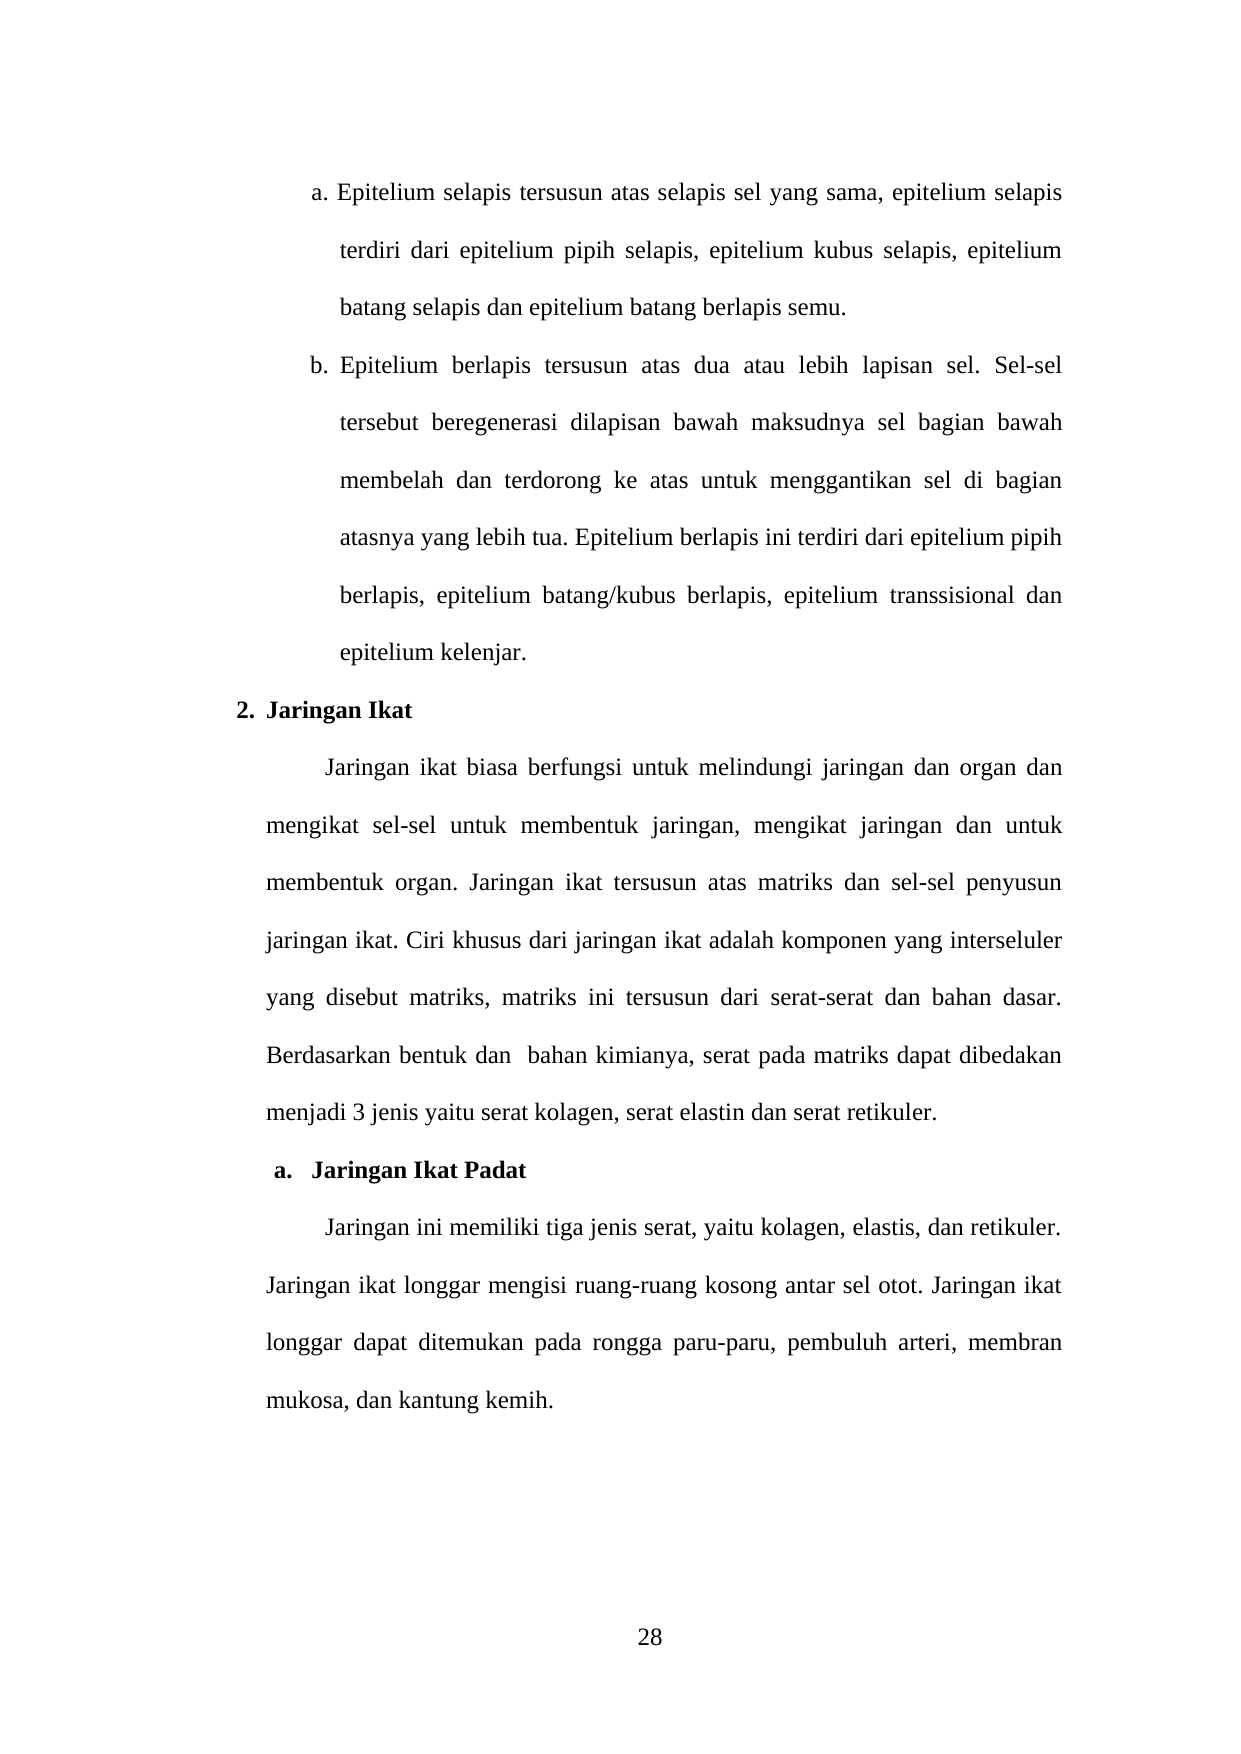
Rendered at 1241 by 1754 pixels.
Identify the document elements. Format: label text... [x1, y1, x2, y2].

text Jaringan ikat biasa berfungsi untuk melindungi jaringan dan organ dan mengikat sel-sel untuk membentuk jaringan, mengikat jaringan dan untuk membentuk organ. Jaringan ikat tersusun atas matriks dan sel-sel penyusun jaringan ikat. Ciri khusus dari jaringan ikat adalah komponen yang interseluler yang disebut matriks, matriks ini tersusun dari serat-serat dan bahan dasar. Berdasarkan bentuk dan bahan kimianya, serat pada matriks dapat dibedakan menjadi 3 jenis yaitu serat kolagen, serat elastin dan serat retikuler. [266, 752, 1063, 1126]
list Epitelium berlapis tersusun atas dua atau lebih lapisan sel. Sel-sel tersebut beregenerasi dilapisan bawah maksudnya sel bagian bawah membelah dan terdorong ke atas untuk menggantikan sel di bagian atasnya yang lebih tua. Epitelium berlapis ini terdiri dari epitelium pipih berlapis, epitelium batang/kubus berlapis, epitelium transsisional dan epitelium kelenjar. [310, 350, 1063, 666]
text a. Epitelium selapis tersusun atas selapis sel yang sama, epitelium selapis terdiri dari epitelium pipih selapis, epitelium kubus selapis, epitelium batang selapis dan epitelium batang berlapis semu. [311, 177, 1063, 321]
list Jaringan Ikat Padat [274, 1155, 1063, 1183]
list Jaringan Ikat [236, 695, 1063, 723]
text Jaringan ini memiliki tiga jenis serat, yaitu kolagen, elastis, dan retikuler. Jaringan ikat longgar mengisi ruang-ruang kosong antar sel otot. Jaringan ikat longgar dapat ditemukan pada rongga paru-paru, pembuluh arteri, membran mukosa, dan kantung kemih. [266, 1212, 1063, 1413]
